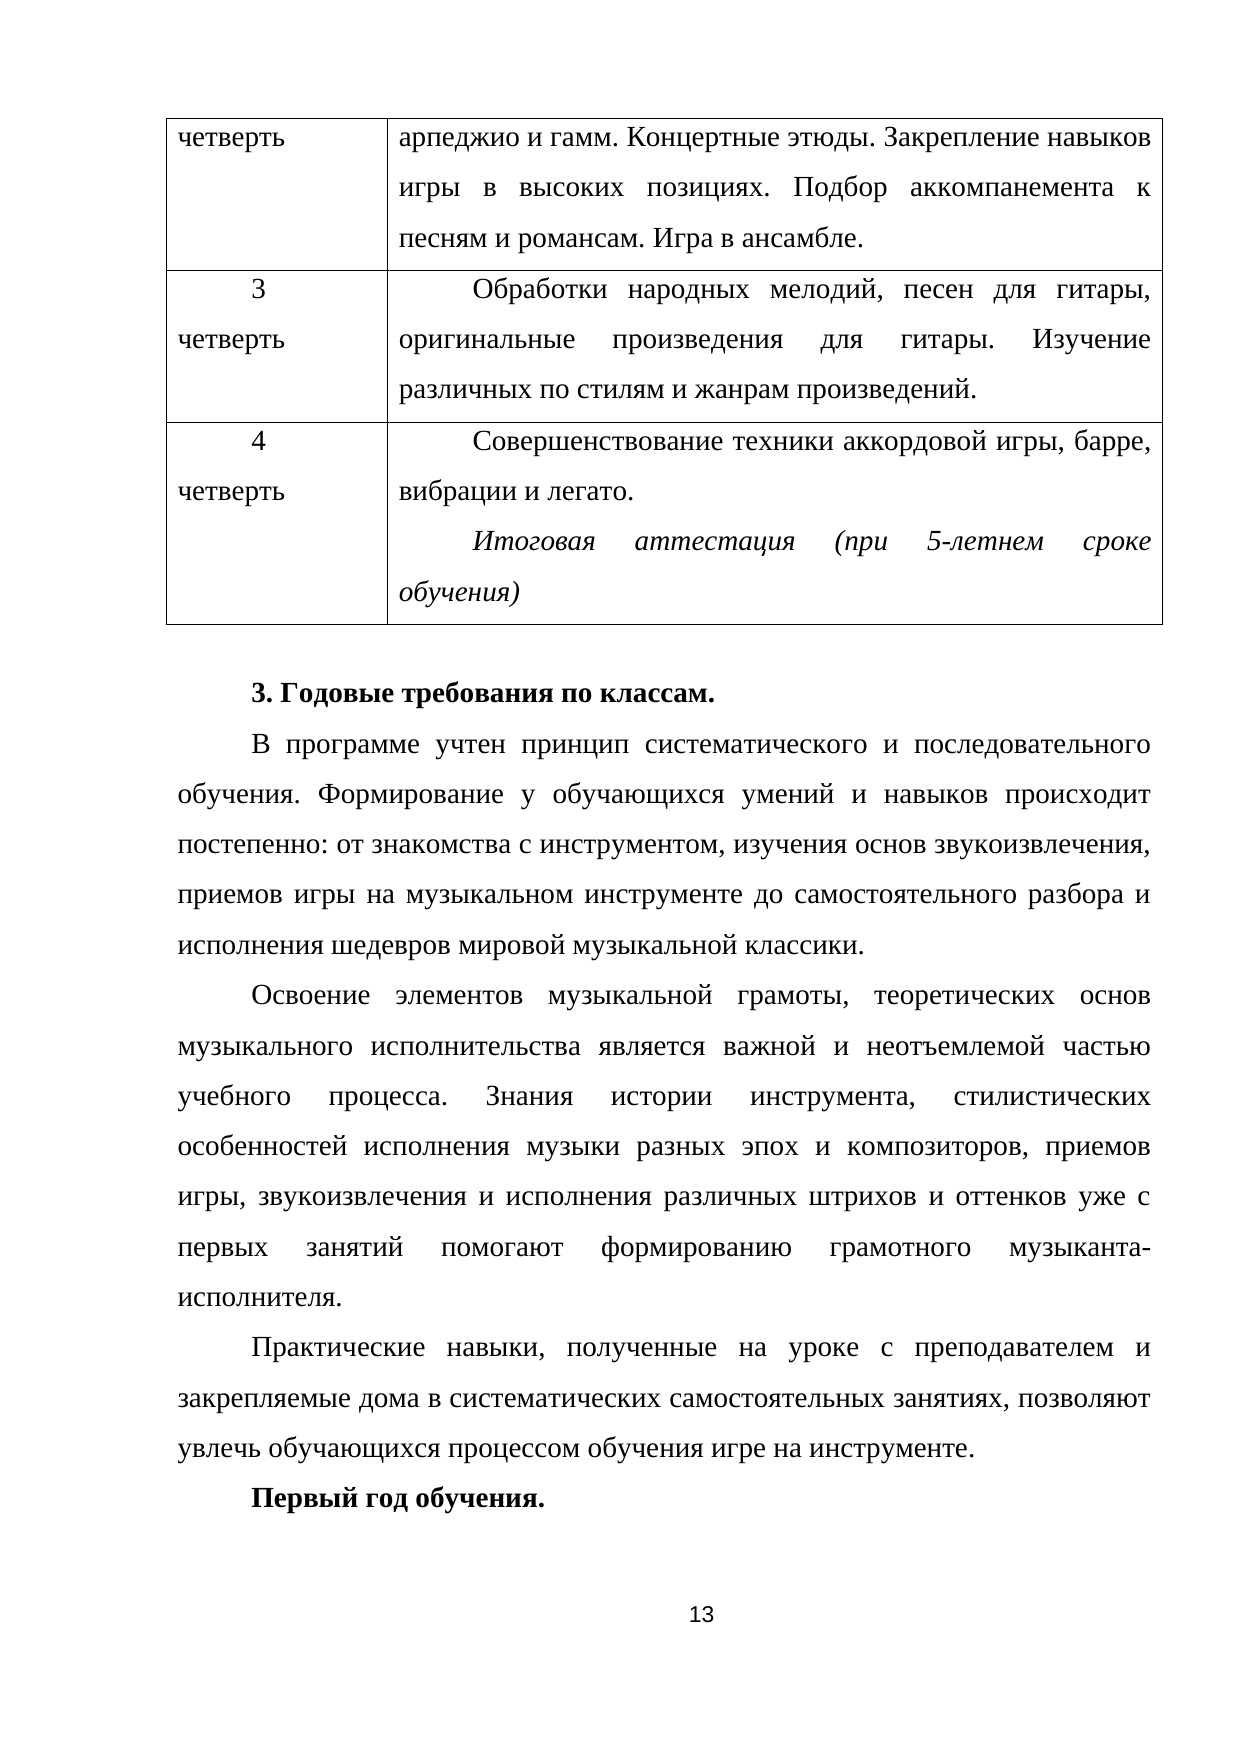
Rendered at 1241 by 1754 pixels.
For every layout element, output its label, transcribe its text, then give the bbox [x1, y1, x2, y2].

text Практические навыки, полученные на уроке с преподавателем и закрепляемые дома в систематических самостоятельных занятиях, позволяют увлечь обучающихся процессом обучения игре на инструменте. [177, 1329, 1152, 1464]
text Освоение элементов музыкальной грамоты, теоретических основ музыкального исполнительства является важной и неотъемлемой частью учебного процесса. Знания истории инструмента, стилистических особенностей исполнения музыки разных эпох и композиторов, приемов игры, звукоизвлечения и исполнения различных штрихов и оттенков уже с первых занятий помогают формированию грамотного музыканта-исполнителя. [177, 977, 1152, 1313]
text 3. Годовые требования по классам. [177, 675, 1152, 709]
table_cell Обработки народных мелодий, песен для гитары, оригинальные произведения для гитары. Изучение различных по стилям и жанрам произведений. [388, 271, 1162, 422]
table_cell 3 четверть [167, 271, 387, 422]
table_cell 2 четверть [167, 119, 387, 270]
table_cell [388, 119, 1162, 270]
text В программе учтен принцип систематического и последовательного обучения. Формирование у обучающихся умений и навыков происходит постепенно: от знакомства с инструментом, изучения основ звукоизвлечения, приемов игры на музыкальном инструменте до самостоятельного разбора и исполнения шедевров мировой музыкальной классики. [177, 726, 1152, 961]
table_cell Совершенствование техники аккордовой игры, барре, вибрации и легато. Итоговая аттестация (при 5-летнем сроке обучения) [388, 423, 1162, 624]
text Первый год обучения. [177, 1480, 1152, 1514]
table_cell 4 четверть [167, 423, 387, 624]
